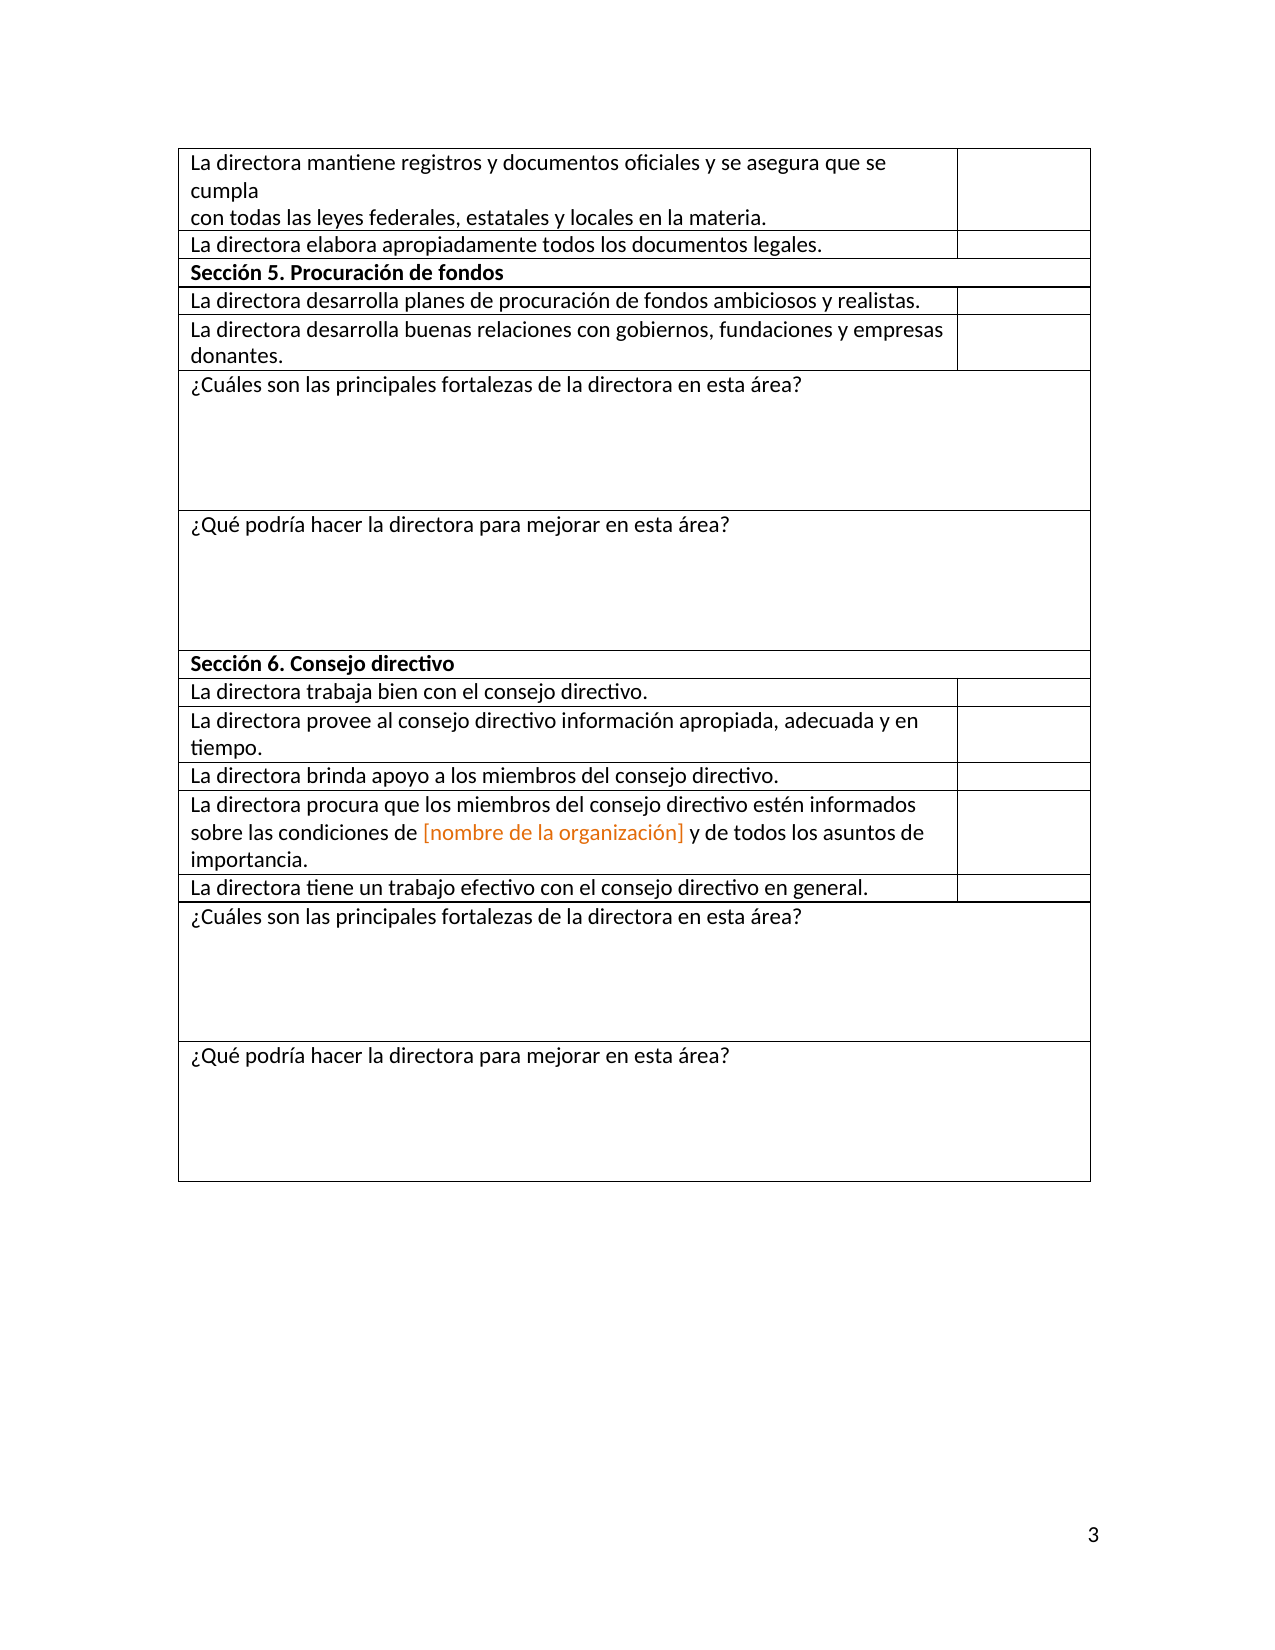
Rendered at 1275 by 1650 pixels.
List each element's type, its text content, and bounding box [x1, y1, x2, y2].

table_cell ¿Qué podría hacer la directora para mejorar en esta área? [179, 511, 1090, 650]
table_cell [958, 231, 1090, 258]
table_cell ¿Cuáles son las principales fortalezas de la directora en esta área? [179, 371, 1090, 510]
table_cell Sección 6. Consejo directivo [179, 651, 1090, 678]
table_cell [958, 763, 1090, 789]
table_cell La directora desarrolla planes de procuración de fondos ambiciosos y realistas. [179, 288, 957, 314]
table_header La directora mantiene registros y documentos oficiales y se asegura que se cumpla con todas las leyes federales, estatales y locales en la materia. [179, 149, 957, 230]
table_cell [958, 791, 1090, 873]
table_cell ¿Cuáles son las principales fortalezas de la directora en esta área? [179, 903, 1090, 1041]
table_cell [958, 707, 1090, 762]
table_header [958, 149, 1090, 230]
table_cell La directora brinda apoyo a los miembros del consejo directivo. [179, 763, 957, 789]
table_cell [958, 679, 1090, 706]
table_cell La directora tiene un trabajo efectivo con el consejo directivo en general. [179, 875, 957, 901]
table_cell [958, 315, 1090, 370]
table_cell La directora elabora apropiadamente todos los documentos legales. [179, 231, 957, 258]
table_cell La directora desarrolla buenas relaciones con gobiernos, fundaciones y empresas donantes. [179, 315, 957, 370]
table_cell [958, 288, 1090, 314]
table_cell Sección 5. Procuración de fondos [179, 259, 1090, 286]
table_cell La directora trabaja bien con el consejo directivo. [179, 679, 957, 706]
table_cell La directora provee al consejo directivo información apropiada, adecuada y en tiempo. [179, 707, 957, 762]
table_cell ¿Qué podría hacer la directora para mejorar en esta área? [179, 1042, 1090, 1181]
table_cell La directora procura que los miembros del consejo directivo estén informados sobre las condiciones de [nombre de la organización] y de todos los asuntos de importancia. [179, 791, 957, 873]
table_cell [958, 875, 1090, 901]
